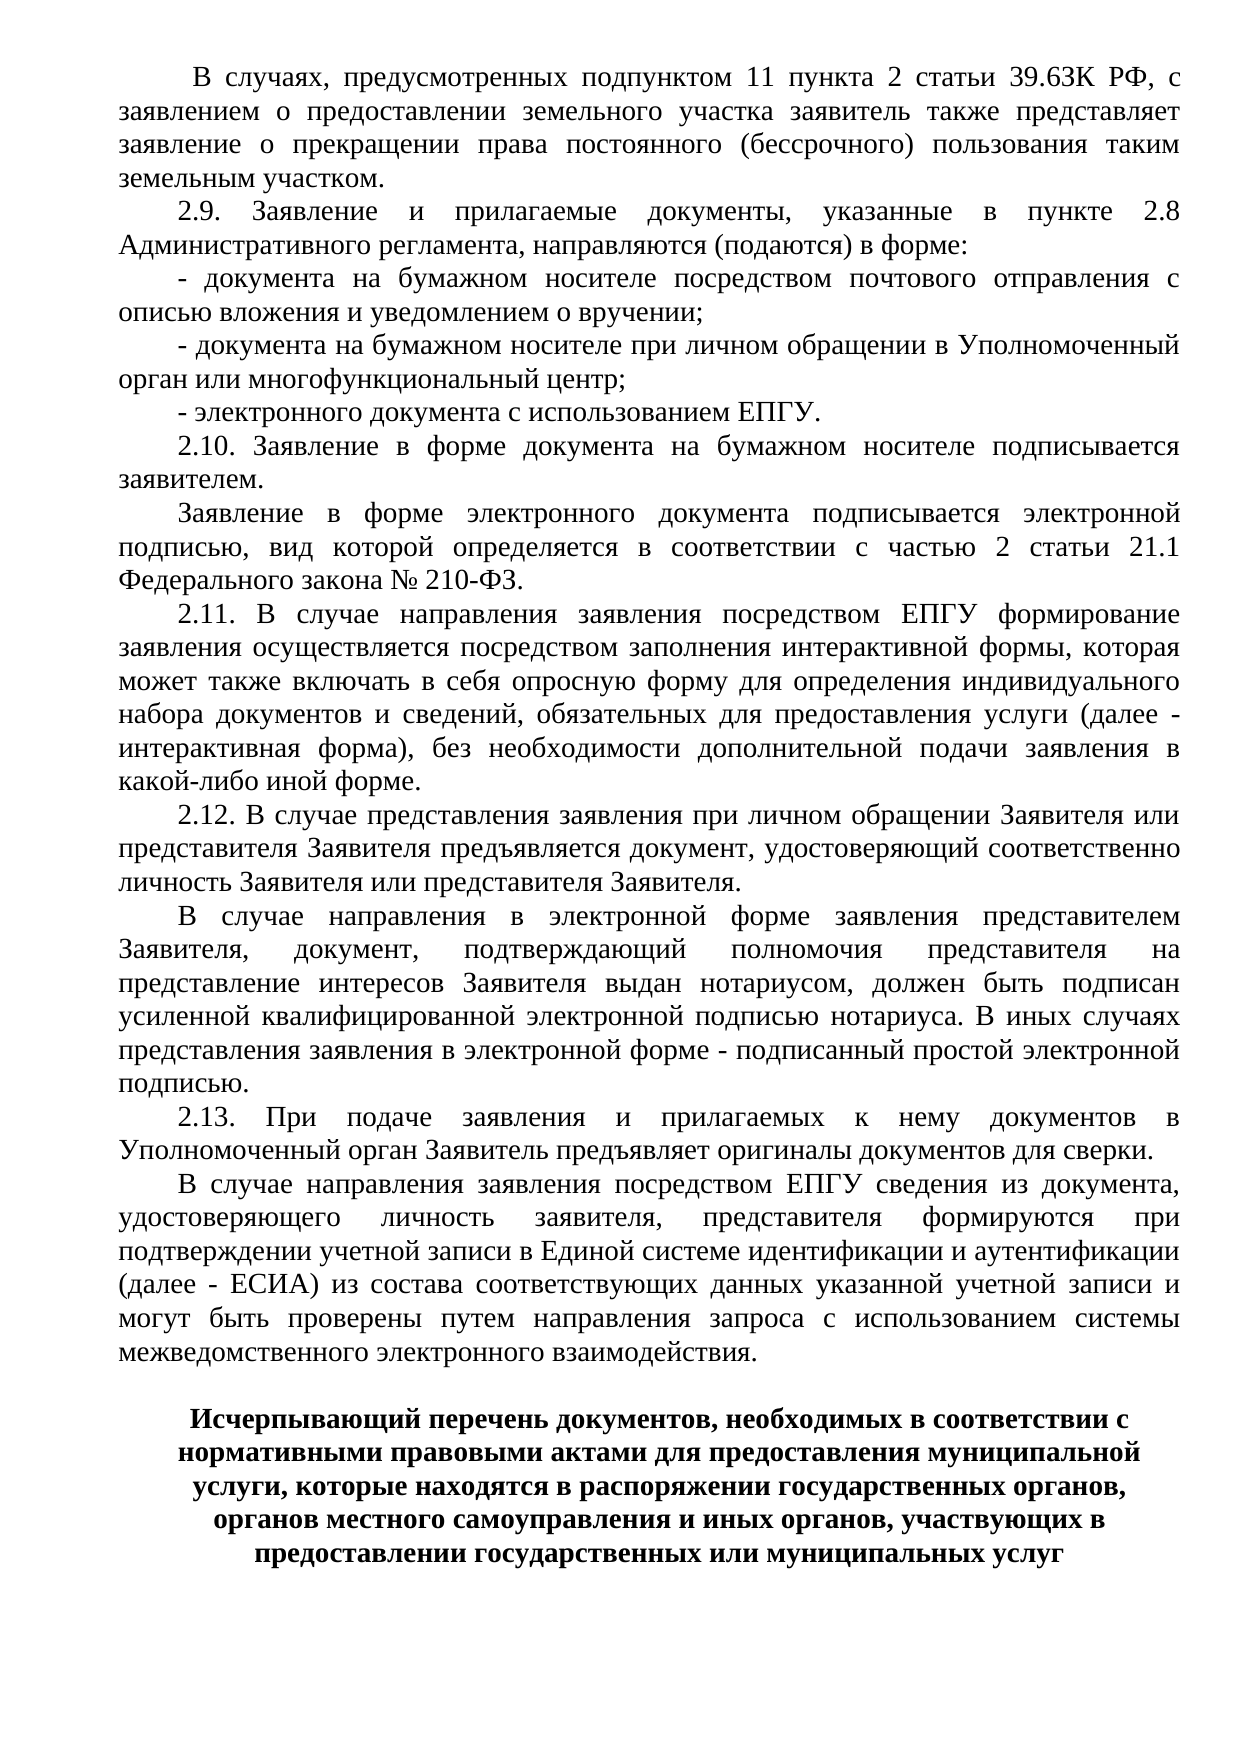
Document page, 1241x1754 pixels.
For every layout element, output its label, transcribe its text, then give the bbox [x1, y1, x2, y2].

text В случае направления в электронной форме заявления представителем Заявителя, документ, подтверждающий полномочия представителя на представление интересов Заявителя выдан нотариусом, должен быть подписан усиленной квалифицированной электронной подписью нотариуса. В иных случаях представления заявления в электронной форме - подписанный простой электронной подписью. [118, 898, 1181, 1099]
text 2.13. При подаче заявления и прилагаемых к нему документов в Уполномоченный орган Заявитель предъявляет оригиналы документов для сверки. [118, 1099, 1181, 1166]
text - документа на бумажном носителе при личном обращении в Уполномоченный орган или многофункциональный центр; [118, 327, 1181, 394]
text - документа на бумажном носителе посредством почтового отправления с описью вложения и уведомлением о вручении; [118, 260, 1181, 327]
text - электронного документа с использованием ЕПГУ. [118, 394, 1181, 428]
text 2.10. Заявление в форме документа на бумажном носителе подписывается заявителем. [118, 428, 1181, 495]
text 2.11. В случае направления заявления посредством ЕПГУ формирование заявления осуществляется посредством заполнения интерактивной формы, которая может также включать в себя опросную форму для определения индивидуального набора документов и сведений, обязательных для предоставления услуги (далее - интерактивная форма), без необходимости дополнительной подачи заявления в какой-либо иной форме. [118, 596, 1181, 797]
text 2.9. Заявление и прилагаемые документы, указанные в пункте 2.8 Административного регламента, направляются (подаются) в форме: [118, 193, 1181, 260]
text В случае направления заявления посредством ЕПГУ сведения из документа, удостоверяющего личность заявителя, представителя формируются при подтверждении учетной записи в Единой системе идентификации и аутентификации (далее - ЕСИА) из состава соответствующих данных указанной учетной записи и могут быть проверены путем направления запроса с использованием системы межведомственного электронного взаимодействия. [118, 1166, 1181, 1367]
text Заявление в форме электронного документа подписывается электронной подписью, вид которой определяется в соответствии с частью 2 статьи 21.1 Федерального закона № 210-ФЗ. [118, 495, 1181, 596]
text 2.12. В случае представления заявления при личном обращении Заявителя или представителя Заявителя предъявляется документ, удостоверяющий соответственно личность Заявителя или представителя Заявителя. [118, 797, 1181, 898]
text В случаях, предусмотренных подпунктом 11 пункта 2 статьи 39.6ЗК РФ, с заявлением о предоставлении земельного участка заявитель также представляет заявление о прекращении права постоянного (бессрочного) пользования таким земельным участком. [118, 59, 1181, 193]
subtitle Исчерпывающий перечень документов, необходимых в соответствии с нормативными правовыми актами для предоставления муниципальной услуги, которые находятся в распоряжении государственных органов, органов местного самоуправления и иных органов, участвующих в предоставлении государственных или муниципальных услуг [138, 1401, 1181, 1568]
